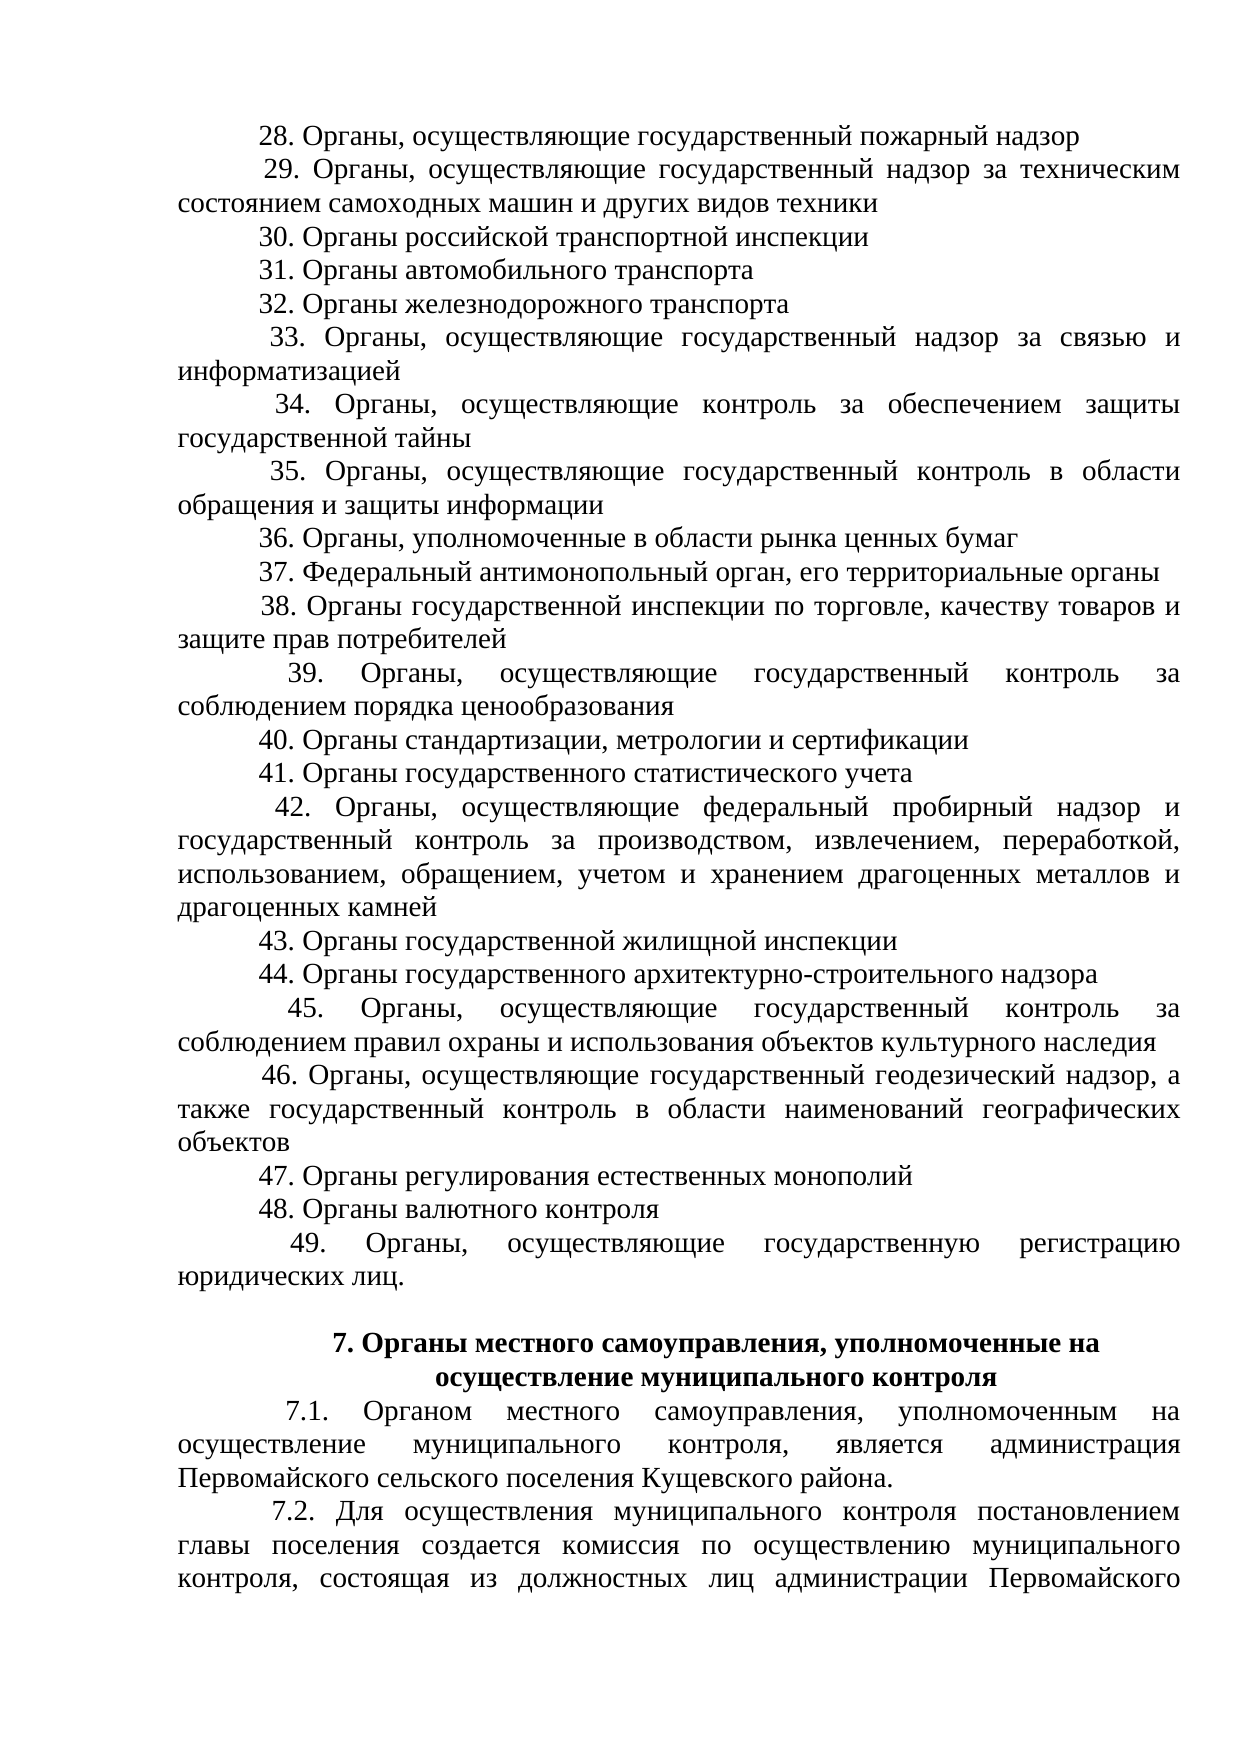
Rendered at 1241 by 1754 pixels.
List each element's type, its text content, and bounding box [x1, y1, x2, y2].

text 45. Органы, осуществляющие государственный контроль за соблюдением правил охраны и использования объектов культурного наследия [177, 990, 1181, 1057]
text 38. Органы государственной инспекции по торговле, качеству товаров и защите прав потребителей [177, 588, 1181, 655]
text 41. Органы государственного статистического учета [177, 755, 1181, 789]
text осуществление муниципального контроля [177, 1359, 1181, 1393]
text 39. Органы, осуществляющие государственный контроль за соблюдением порядка ценообразования [177, 655, 1181, 722]
text 43. Органы государственной жилищной инспекции [177, 923, 1181, 957]
text 36. Органы, уполномоченные в области рынка ценных бумаг [177, 521, 1181, 554]
text 44. Органы государственного архитектурно-строительного надзора [177, 957, 1181, 990]
text 31. Органы автомобильного транспорта [177, 252, 1181, 286]
text 33. Органы, осуществляющие государственный надзор за связью и информатизацией [177, 319, 1181, 386]
text 42. Органы, осуществляющие федеральный пробирный надзор и государственный контроль за производством, извлечением, переработкой, использованием, обращением, учетом и хранением драгоценных металлов и драгоценных камней [177, 789, 1181, 923]
text 40. Органы стандартизации, метрологии и сертификации [177, 722, 1181, 755]
text 34. Органы, осуществляющие контроль за обеспечением защиты государственной тайны [177, 386, 1181, 453]
text 7.1. Органом местного самоуправления, уполномоченным на осуществление муниципального контроля, является администрация Первомайского сельского поселения Кущевского района. [177, 1393, 1181, 1493]
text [177, 1493, 1181, 1594]
text 48. Органы валютного контроля [177, 1191, 1181, 1225]
text 46. Органы, осуществляющие государственный геодезический надзор, а также государственный контроль в области наименований географических объектов [177, 1057, 1181, 1158]
text 28. Органы, осуществляющие государственный пожарный надзор [177, 118, 1181, 152]
text 32. Органы железнодорожного транспорта [177, 286, 1181, 319]
text 7. Органы местного самоуправления, уполномоченные на [177, 1326, 1181, 1359]
text 35. Органы, осуществляющие государственный контроль в области обращения и защиты информации [177, 453, 1181, 521]
text 37. Федеральный антимонопольный орган, его территориальные органы [177, 554, 1181, 588]
text 49. Органы, осуществляющие государственную регистрацию юридических лиц. [177, 1225, 1181, 1292]
text 47. Органы регулирования естественных монополий [177, 1158, 1181, 1191]
text 30. Органы российской транспортной инспекции [177, 219, 1181, 252]
text 29. Органы, осуществляющие государственный надзор за техническим состоянием самоходных машин и других видов техники [177, 152, 1181, 219]
